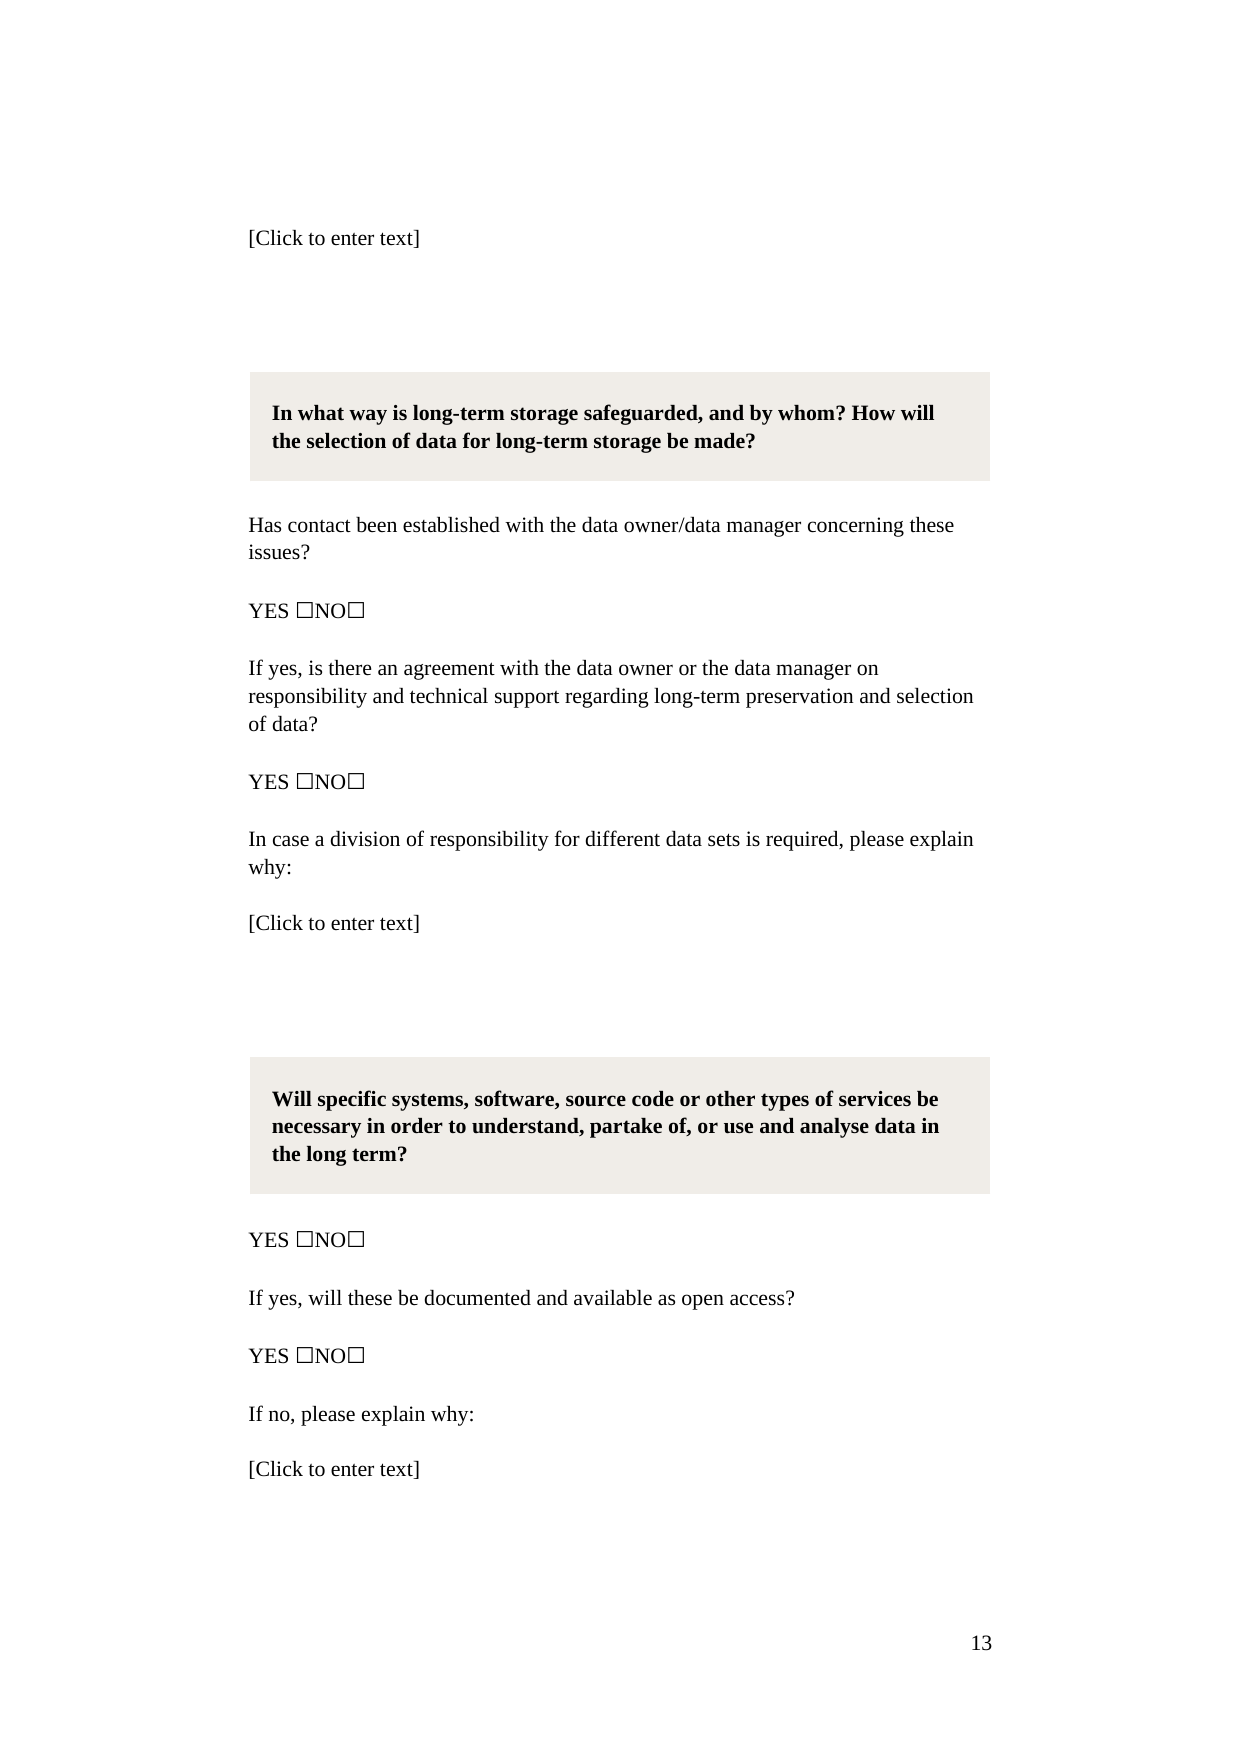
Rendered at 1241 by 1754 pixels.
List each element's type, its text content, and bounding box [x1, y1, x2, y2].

text In case a division of responsibility for different data sets is required, please explain why: [248, 826, 992, 879]
text Will specific systems, software, source code or other types of services be necessary in order to understand, partake of, or use and analyse data in the long term? [251, 1059, 989, 1193]
text YES NO [248, 1224, 992, 1254]
text Has contact been established with the data owner/data manager concerning these issues? [248, 512, 992, 564]
text If yes, will these be documented and available as open access? [248, 1285, 992, 1310]
text If no, please explain why: [248, 1401, 992, 1426]
text YES NO [248, 567, 992, 624]
text In what way is long-term storage safeguarded, and by whom? How will the selection of data for long-term storage be made? [251, 373, 989, 480]
text If yes, is there an agreement with the data owner or the data manager on responsibility and technical support regarding long-term preservation and selection of data? [248, 655, 992, 736]
text YES NO [248, 766, 992, 796]
text YES NO [248, 1340, 992, 1370]
